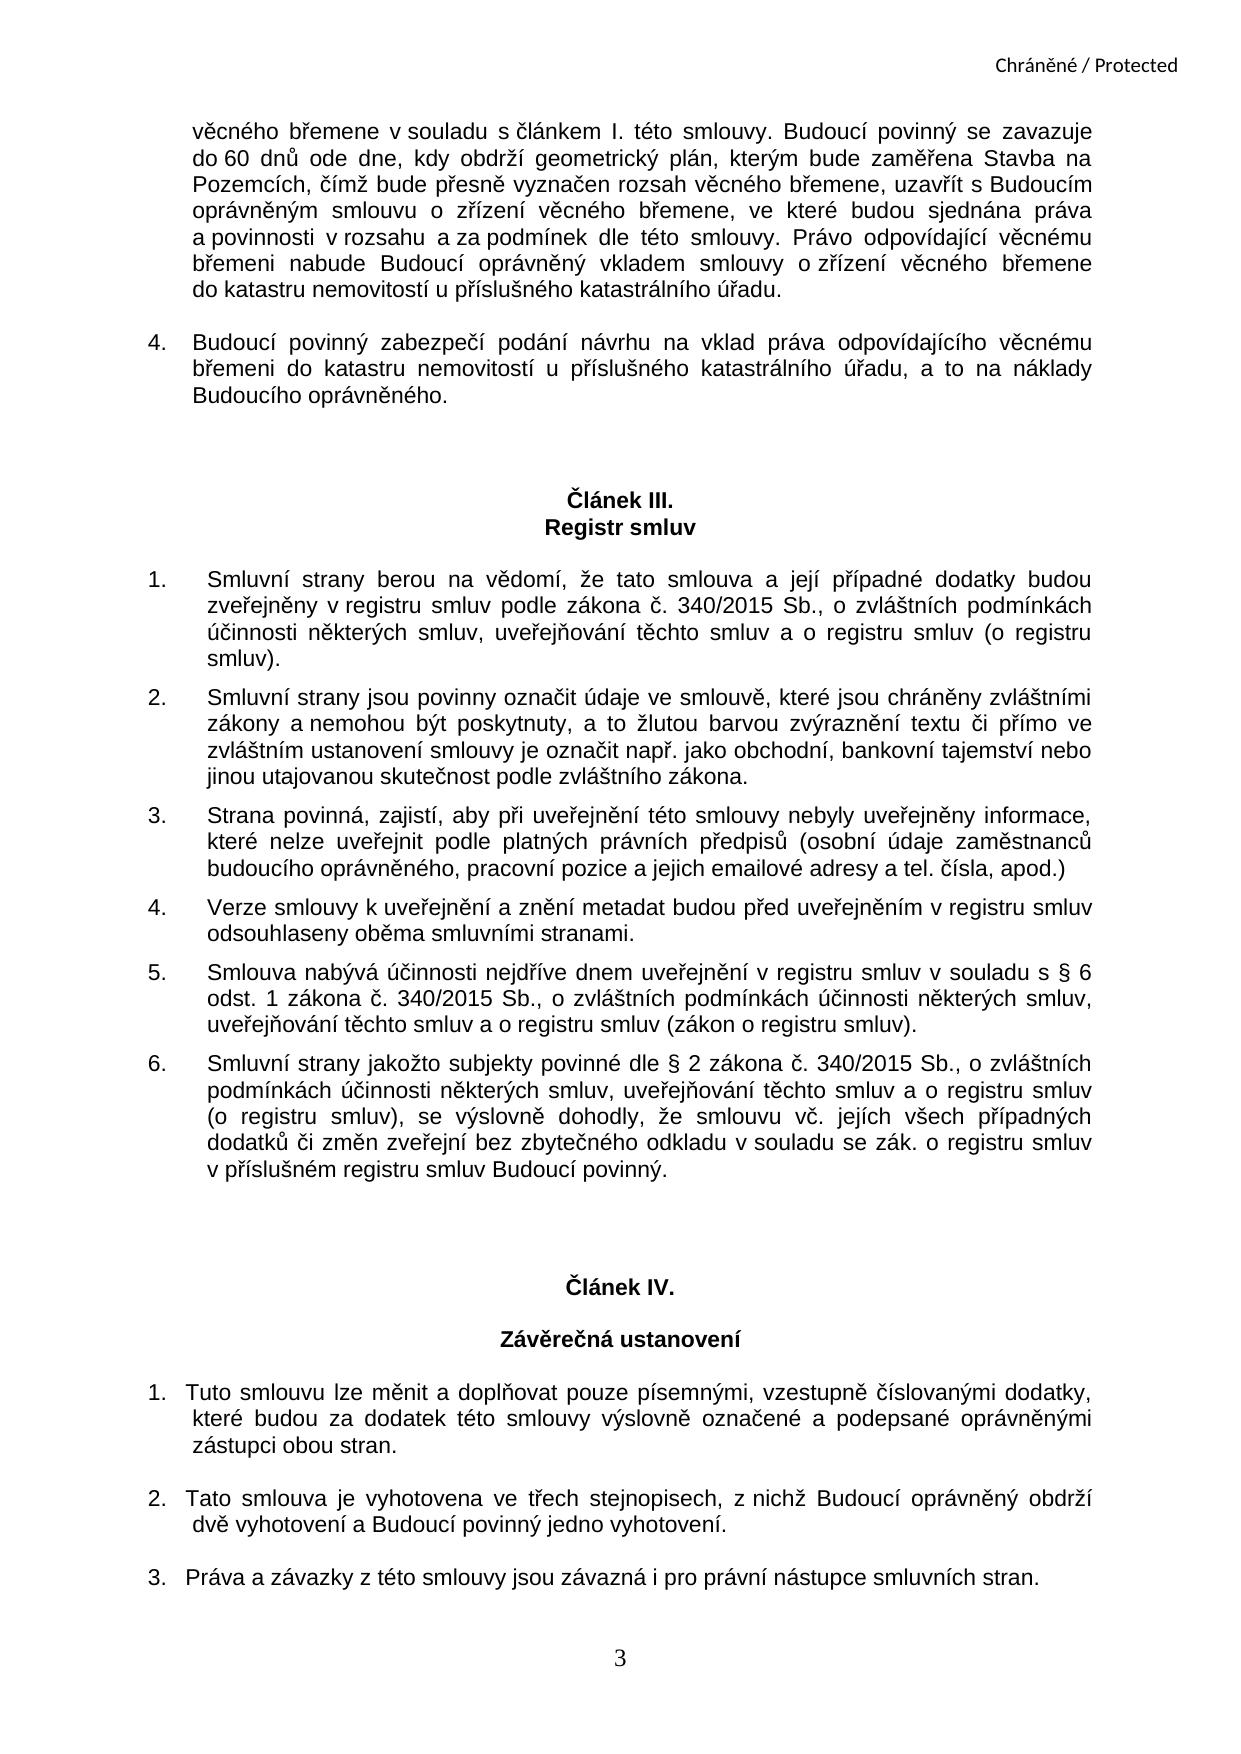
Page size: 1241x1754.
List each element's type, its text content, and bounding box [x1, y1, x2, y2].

text 4. Budoucí povinný zabezpečí podání návrhu na vklad práva odpovídajícího věcnému břemeni do katastru nemovitostí u příslušného katastrálního úřadu, a to na náklady Budoucího oprávněného. [148, 329, 1092, 408]
list Smluvní strany jsou povinny označit údaje ve smlouvě, které jsou chráněny zvláštními zákony a nemohou být poskytnuty, a to žlutou barvou zvýraznění textu či přímo ve zvláštním ustanovení smlouvy je označit např. jako obchodní, bankovní tajemství nebo jinou utajovanou skutečnost podle zvláštního zákona. [148, 684, 1092, 789]
list Smluvní strany berou na vědomí, že tato smlouva a její případné dodatky budou zveřejněny v registru smluv podle zákona č. 340/2015 Sb., o zvláštních podmínkách účinnosti některých smluv, uveřejňování těchto smluv a o registru smluv (o registru smluv). [148, 566, 1092, 672]
list Smlouva nabývá účinnosti nejdříve dnem uveřejnění v registru smluv v souladu s § 6 odst. 1 zákona č. 340/2015 Sb., o zvláštních podmínkách účinnosti některých smluv, uveřejňování těchto smluv a o registru smluv (zákon o registru smluv). [148, 959, 1092, 1038]
text Registr smluv [148, 513, 1092, 540]
list Tato smlouva je vyhotovena ve třech stejnopisech, z nichž Budoucí oprávněný obdrží dvě vyhotovení a Budoucí povinný jedno vyhotovení. [148, 1484, 1092, 1537]
list Verze smlouvy k uveřejnění a znění metadat budou před uveřejněním v registru smluv odsouhlaseny oběma smluvními stranami. [148, 893, 1092, 946]
text Článek III. [148, 487, 1092, 513]
list Strana povinná, zajistí, aby při uveřejnění této smlouvy nebyly uveřejněny informace, které nelze uveřejnit podle platných právních předpisů (osobní údaje zaměstnanců budoucího oprávněného, pracovní pozice a jejich emailové adresy a tel. čísla, apod.) [148, 802, 1092, 881]
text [148, 118, 1092, 303]
text Závěrečná ustanovení [148, 1326, 1092, 1353]
list Tuto smlouvu lze měnit a doplňovat pouze písemnými, vzestupně číslovanými dodatky, které budou za dodatek této smlouvy výslovně označené a podepsané oprávněnými zástupci obou stran. [148, 1379, 1092, 1458]
list Práva a závazky z této smlouvy jsou závazná i pro právní nástupce smluvních stran. [148, 1563, 1092, 1590]
list Smluvní strany jakožto subjekty povinné dle § 2 zákona č. 340/2015 Sb., o zvláštních podmínkách účinnosti některých smluv, uveřejňování těchto smluv a o registru smluv (o registru smluv), se výslovně dohodly, že smlouvu vč. jejích všech případných dodatků či změn zveřejní bez zbytečného odkladu v souladu se zák. o registru smluv v příslušném registru smluv Budoucí povinný. [148, 1050, 1092, 1182]
text Článek IV. [148, 1274, 1092, 1300]
